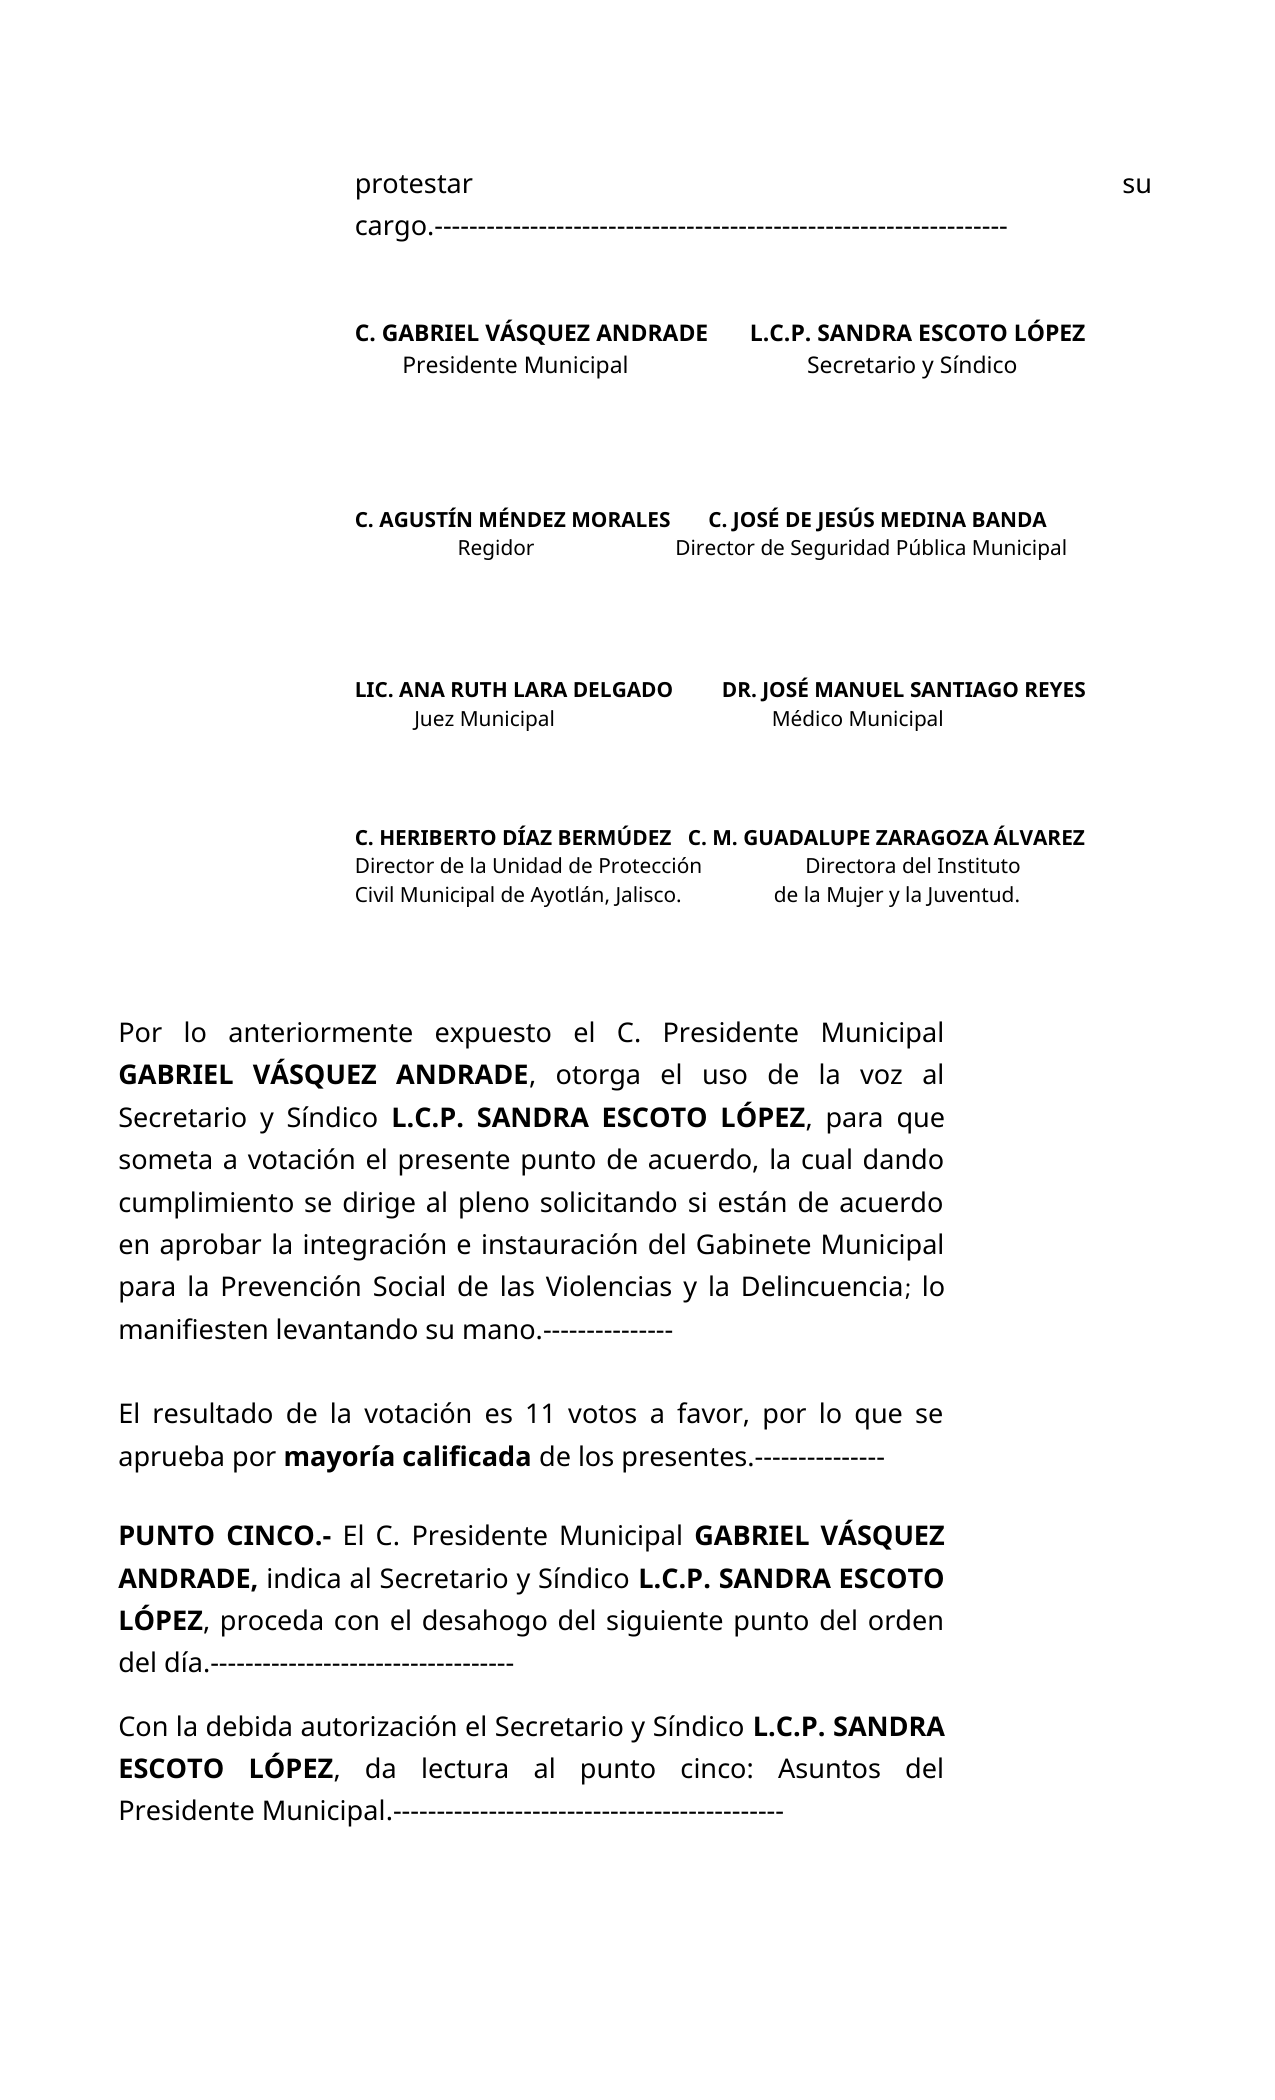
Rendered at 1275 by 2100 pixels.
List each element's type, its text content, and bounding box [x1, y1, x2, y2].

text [354, 164, 1152, 244]
text C. AGUSTÍN MÉNDEZ MORALES C. JOSÉ DE JESÚS MEDINA BANDA [354, 505, 1152, 533]
text Juez Municipal Médico Municipal [354, 704, 1152, 732]
text Director de la Unidad de Protección Directora del Instituto [354, 852, 1152, 880]
text C. GABRIEL VÁSQUEZ ANDRADE L.C.P. SANDRA ESCOTO LÓPEZ [354, 317, 1152, 348]
text El resultado de la votación es 11 votos a favor, por lo que se aprueba por mayoría calificada de los presentes.--------------- [118, 1395, 945, 1474]
text LIC. ANA RUTH LARA DELGADO DR. JOSÉ MANUEL SANTIAGO REYES [354, 675, 1152, 704]
text Presidente Municipal Secretario y Síndico [354, 348, 1152, 380]
text Regidor Director de Seguridad Pública Municipal [354, 533, 1152, 562]
text Civil Municipal de Ayotlán, Jalisco. de la Mujer y la Juventud. [354, 880, 1152, 908]
text C. HERIBERTO DÍAZ BERMÚDEZ C. M. GUADALUPE ZARAGOZA ÁLVAREZ [354, 823, 1152, 852]
text PUNTO CINCO.- El C. Presidente Municipal GABRIEL VÁSQUEZ ANDRADE, indica al Secretario y Síndico L.C.P. SANDRA ESCOTO LÓPEZ, proceda con el desahogo del siguiente punto del orden del día.----------------------------------- [118, 1517, 945, 1681]
text Por lo anteriormente expuesto el C. Presidente Municipal GABRIEL VÁSQUEZ ANDRADE, otorga el uso de la voz al Secretario y Síndico L.C.P. SANDRA ESCOTO LÓPEZ, para que someta a votación el presente punto de acuerdo, la cual dando cumplimiento se dirige al pleno solicitando si están de acuerdo en aprobar la integración e instauración del Gabinete Municipal para la Prevención Social de las Violencias y la Delincuencia; lo manifiesten levantando su mano.--------------- [118, 1013, 945, 1347]
text Con la debida autorización el Secretario y Síndico L.C.P. SANDRA ESCOTO LÓPEZ, da lectura al punto cinco: Asuntos del Presidente Municipal.--------------------------------------------- [118, 1707, 945, 1829]
